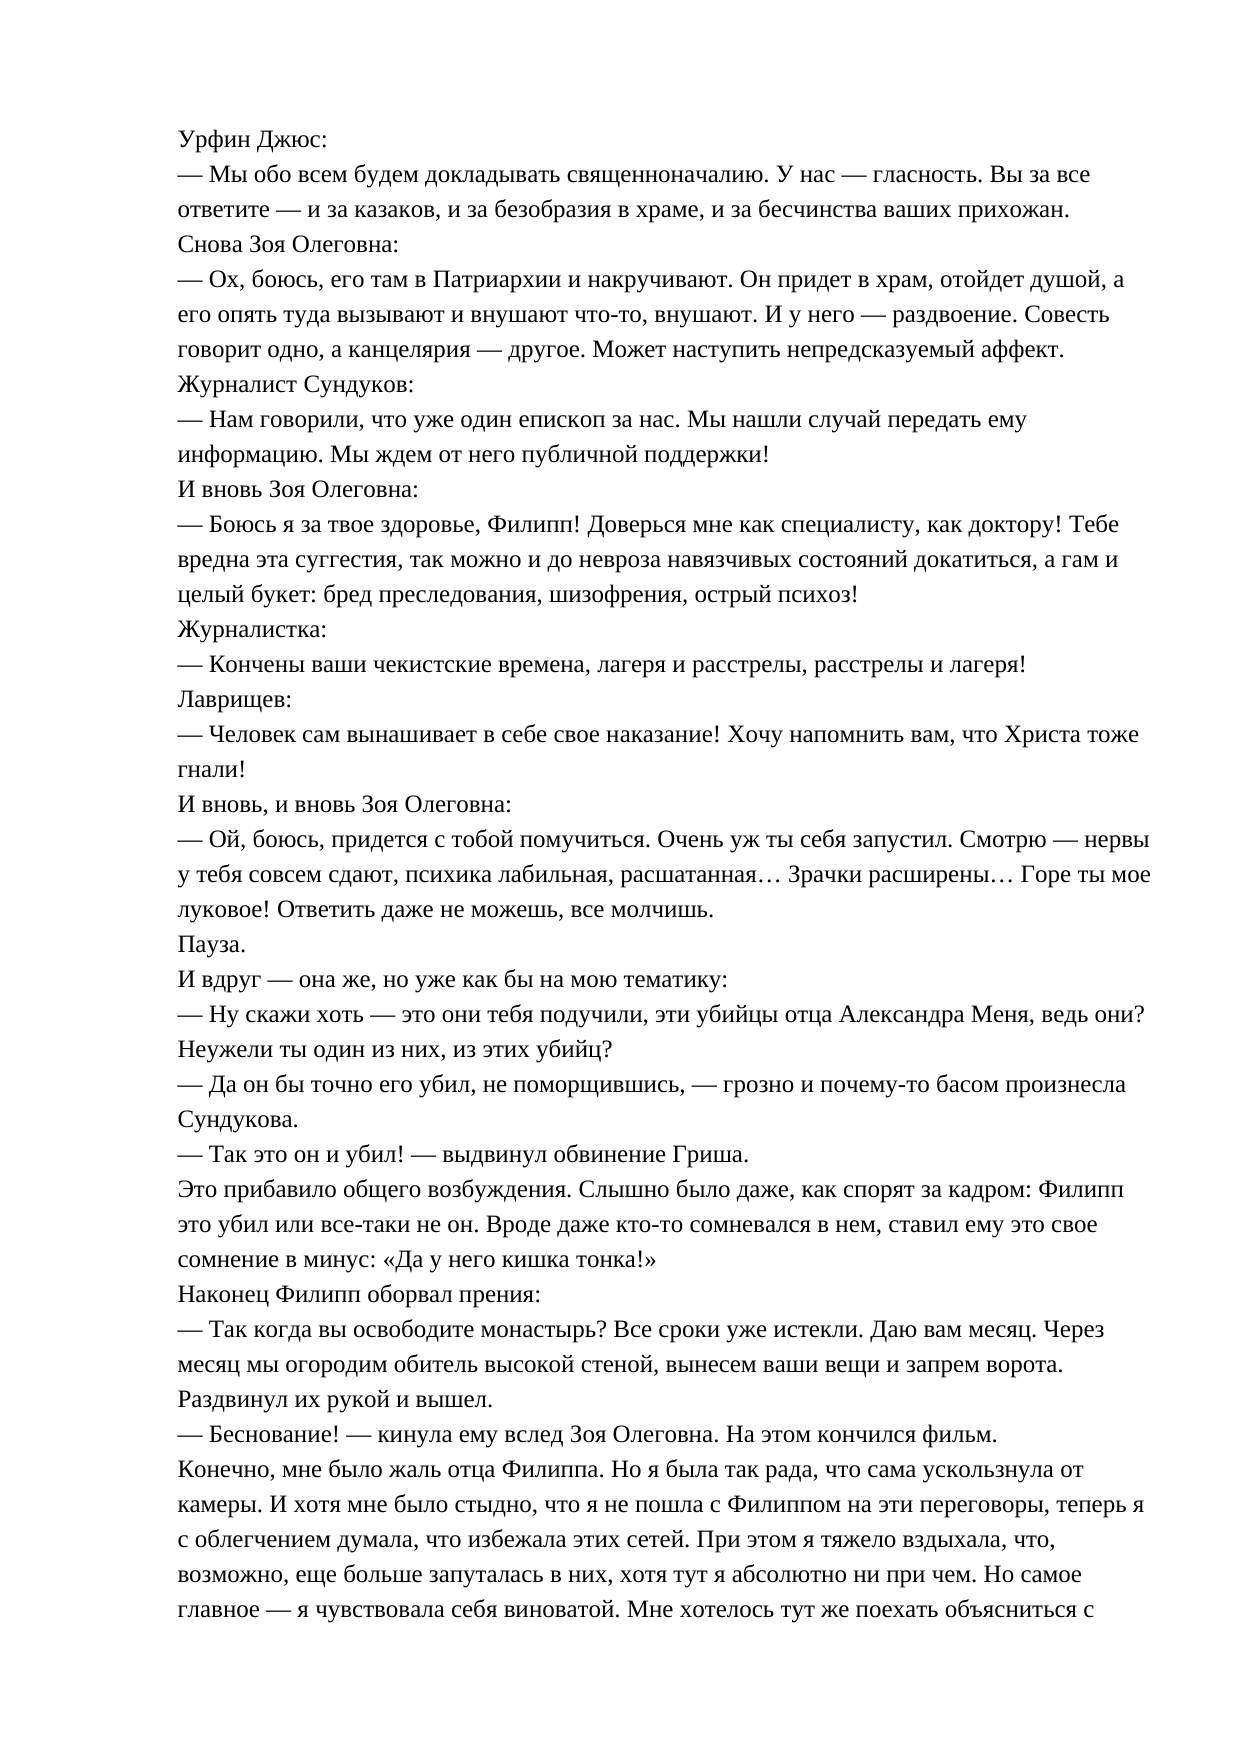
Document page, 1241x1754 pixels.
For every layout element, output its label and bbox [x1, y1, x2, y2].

text [177, 118, 1152, 1623]
